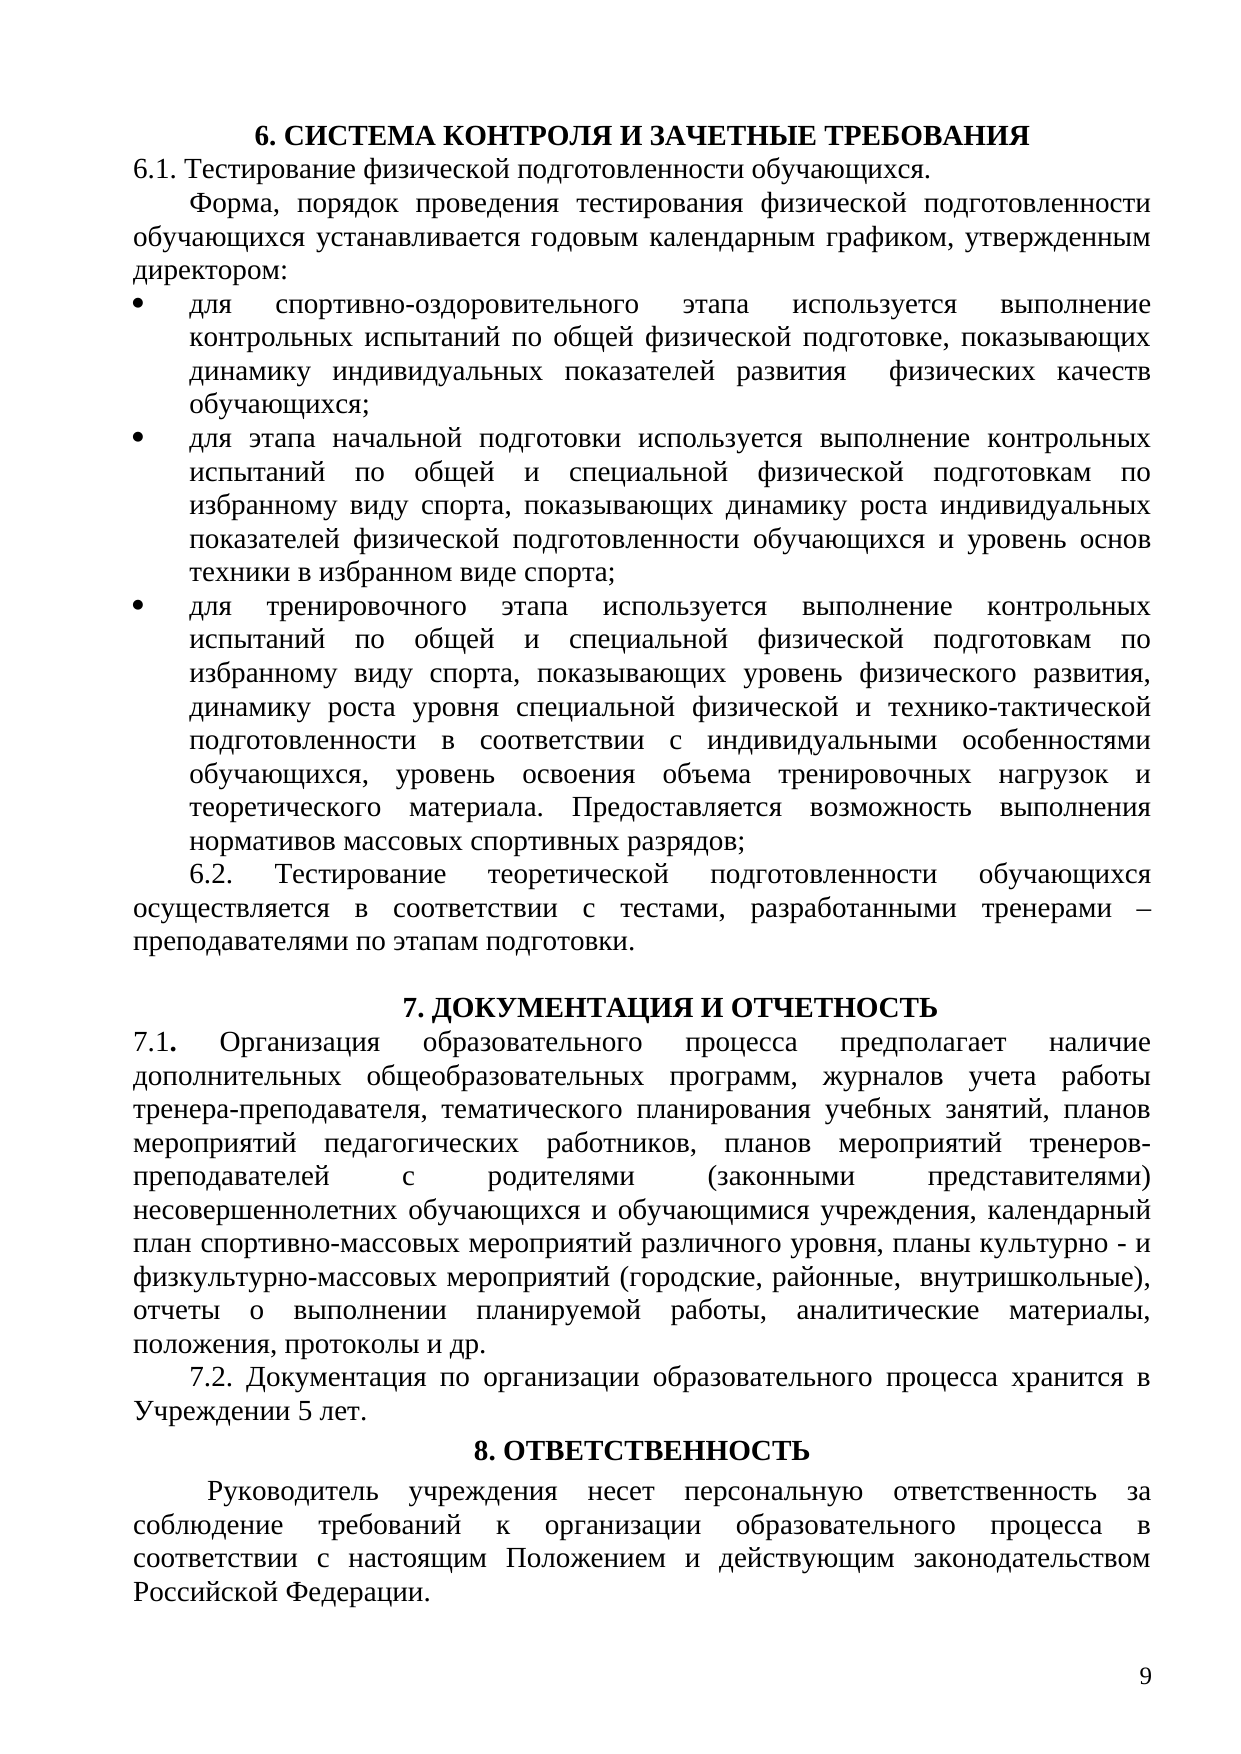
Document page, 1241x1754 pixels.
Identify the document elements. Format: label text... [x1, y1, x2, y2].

text 8. ОТВЕТСТВЕННОСТЬ [133, 1433, 1152, 1467]
list для тренировочного этапа используется выполнение контрольных испытаний по общей и специальной физической подготовкам по избранному виду спорта, показывающих уровень физического развития, динамику роста уровня специальной физической и технико-тактической подготовленности в соответствии с индивидуальными особенностями обучающихся, уровень освоения объема тренировочных нагрузок и теоретического материала. Предоставляется возможность выполнения нормативов массовых спортивных разрядов; [133, 588, 1152, 856]
list для спортивно-оздоровительного этапа используется выполнение контрольных испытаний по общей физической подготовке, показывающих динамику индивидуальных показателей развития физических качеств обучающихся; [133, 286, 1152, 420]
text Форма, порядок проведения тестирования физической подготовленности обучающихся устанавливается годовым календарным графиком, утвержденным директором: [133, 185, 1152, 286]
list для этапа начальной подготовки используется выполнение контрольных испытаний по общей и специальной физической подготовкам по избранному виду спорта, показывающих динамику роста индивидуальных показателей физической подготовленности обучающихся и уровень основ техники в избранном виде спорта; [133, 420, 1152, 588]
text Руководитель учреждения несет персональную ответственность за соблюдение требований к организации образовательного процесса в соответствии с настоящим Положением и действующим законодательством Российской Федерации. [133, 1473, 1152, 1607]
text 6.2. Тестирование теоретической подготовленности обучающихся осуществляется в соответствии с тестами, разработанными тренерами – преподавателями по этапам подготовки. [133, 856, 1152, 957]
text 6.1. Тестирование физической подготовленности обучающихся. [133, 152, 1152, 185]
text 7. ДОКУМЕНТАЦИЯ И ОТЧЕТНОСТЬ [133, 991, 1152, 1024]
text 6. СИСТЕМА КОНТРОЛЯ И ЗАЧЕТНЫЕ ТРЕБОВАНИЯ [133, 118, 1152, 152]
text 7.1. Организация образовательного процесса предполагает наличие дополнительных общеобразовательных программ, журналов учета работы тренера-преподавателя, тематического планирования учебных занятий, планов мероприятий педагогических работников, планов мероприятий тренеров-преподавателей с родителями (законными представителями) несовершеннолетних обучающихся и обучающимися учреждения, календарный план спортивно-массовых мероприятий различного уровня, планы культурно - и физкультурно-массовых мероприятий (городские, районные, внутришкольные), отчеты о выполнении планируемой работы, аналитические материалы, положения, протоколы и др. [133, 1024, 1152, 1359]
text 7.2. Документация по организации образовательного процесса хранится в Учреждении 5 лет. [133, 1359, 1152, 1427]
